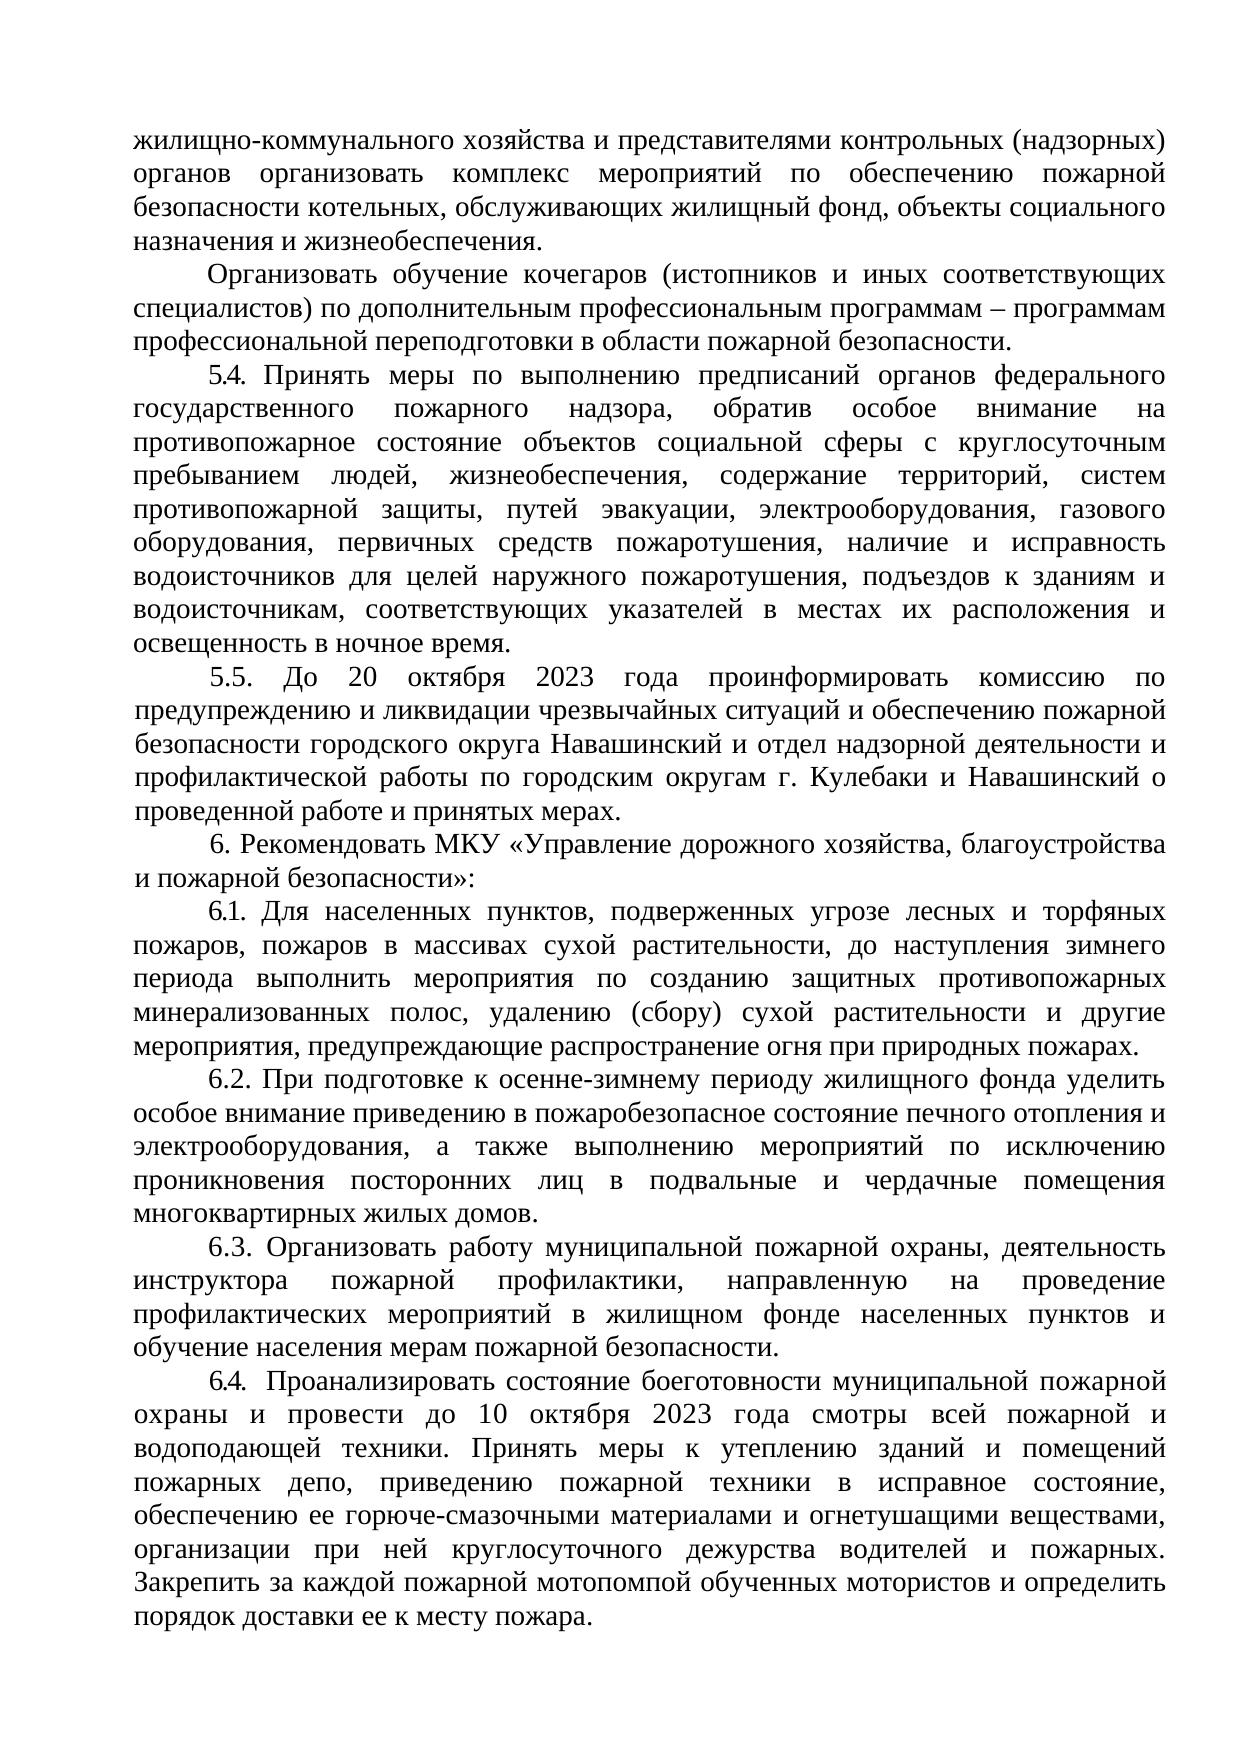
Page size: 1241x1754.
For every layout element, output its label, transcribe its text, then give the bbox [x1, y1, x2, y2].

text 6.1. Для населенных пунктов, подверженных угрозе лесных и торфяных пожаров, пожаров в массивах сухой растительности, до наступления зимнего периода выполнить мероприятия по созданию защитных противопожарных минерализованных полос, удалению (сбору) сухой растительности и другие мероприятия, предупреждающие распространение огня при природных пожарах. [133, 893, 1167, 1061]
text 6. Рекомендовать МКУ «Управление дорожного хозяйства, благоустройства и пожарной безопасности»: [134, 826, 1167, 893]
text 5.4. Принять меры по выполнению предписаний органов федерального государственного пожарного надзора, обратив особое внимание на противопожарное состояние объектов социальной сферы с круглосуточным пребыванием людей, жизнеобеспечения, содержание территорий, систем противопожарной защиты, путей эвакуации, электрооборудования, газового оборудования, первичных средств пожаротушения, наличие и исправность водоисточников для целей наружного пожаротушения, подъездов к зданиям и водоисточникам, соответствующих указателей в местах их расположения и освещенность в ночное время. [133, 357, 1167, 659]
text 6.3. Организовать работу муниципальной пожарной охраны, деятельность инструктора пожарной профилактики, направленную на проведение профилактических мероприятий в жилищном фонде населенных пунктов и обучение населения мерам пожарной безопасности. [133, 1229, 1167, 1363]
text 6.4. Проанализировать состояние боеготовности муниципальной пожарной охраны и провести до 10 октября 2023 года смотры всей пожарной и водоподающей техники. Принять меры к утеплению зданий и помещений пожарных депо, приведению пожарной техники в исправное состояние, обеспечению ее горюче-смазочными материалами и огнетушащими веществами, организации при ней круглосуточного дежурства водителей и пожарных. Закрепить за каждой пожарной мотопомпой обученных мотористов и определить порядок доставки ее к месту пожара. [133, 1363, 1167, 1631]
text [133, 122, 1167, 256]
text 5.5. До 20 октября 2023 года проинформировать комиссию по предупреждению и ликвидации чрезвычайных ситуаций и обеспечению пожарной безопасности городского округа Навашинский и отдел надзорной деятельности и профилактической работы по городским округам г. Кулебаки и Навашинский о проведенной работе и принятых мерах. [134, 659, 1167, 826]
text Организовать обучение кочегаров (истопников и иных соответствующих специалистов) по дополнительным профессиональным программам – программам профессиональной переподготовки в области пожарной безопасности. [133, 256, 1167, 357]
text 6.2. При подготовке к осенне-зимнему периоду жилищного фонда уделить особое внимание приведению в пожаробезопасное состояние печного отопления и электрооборудования, а также выполнению мероприятий по исключению проникновения посторонних лиц в подвальные и чердачные помещения многоквартирных жилых домов. [133, 1061, 1167, 1229]
